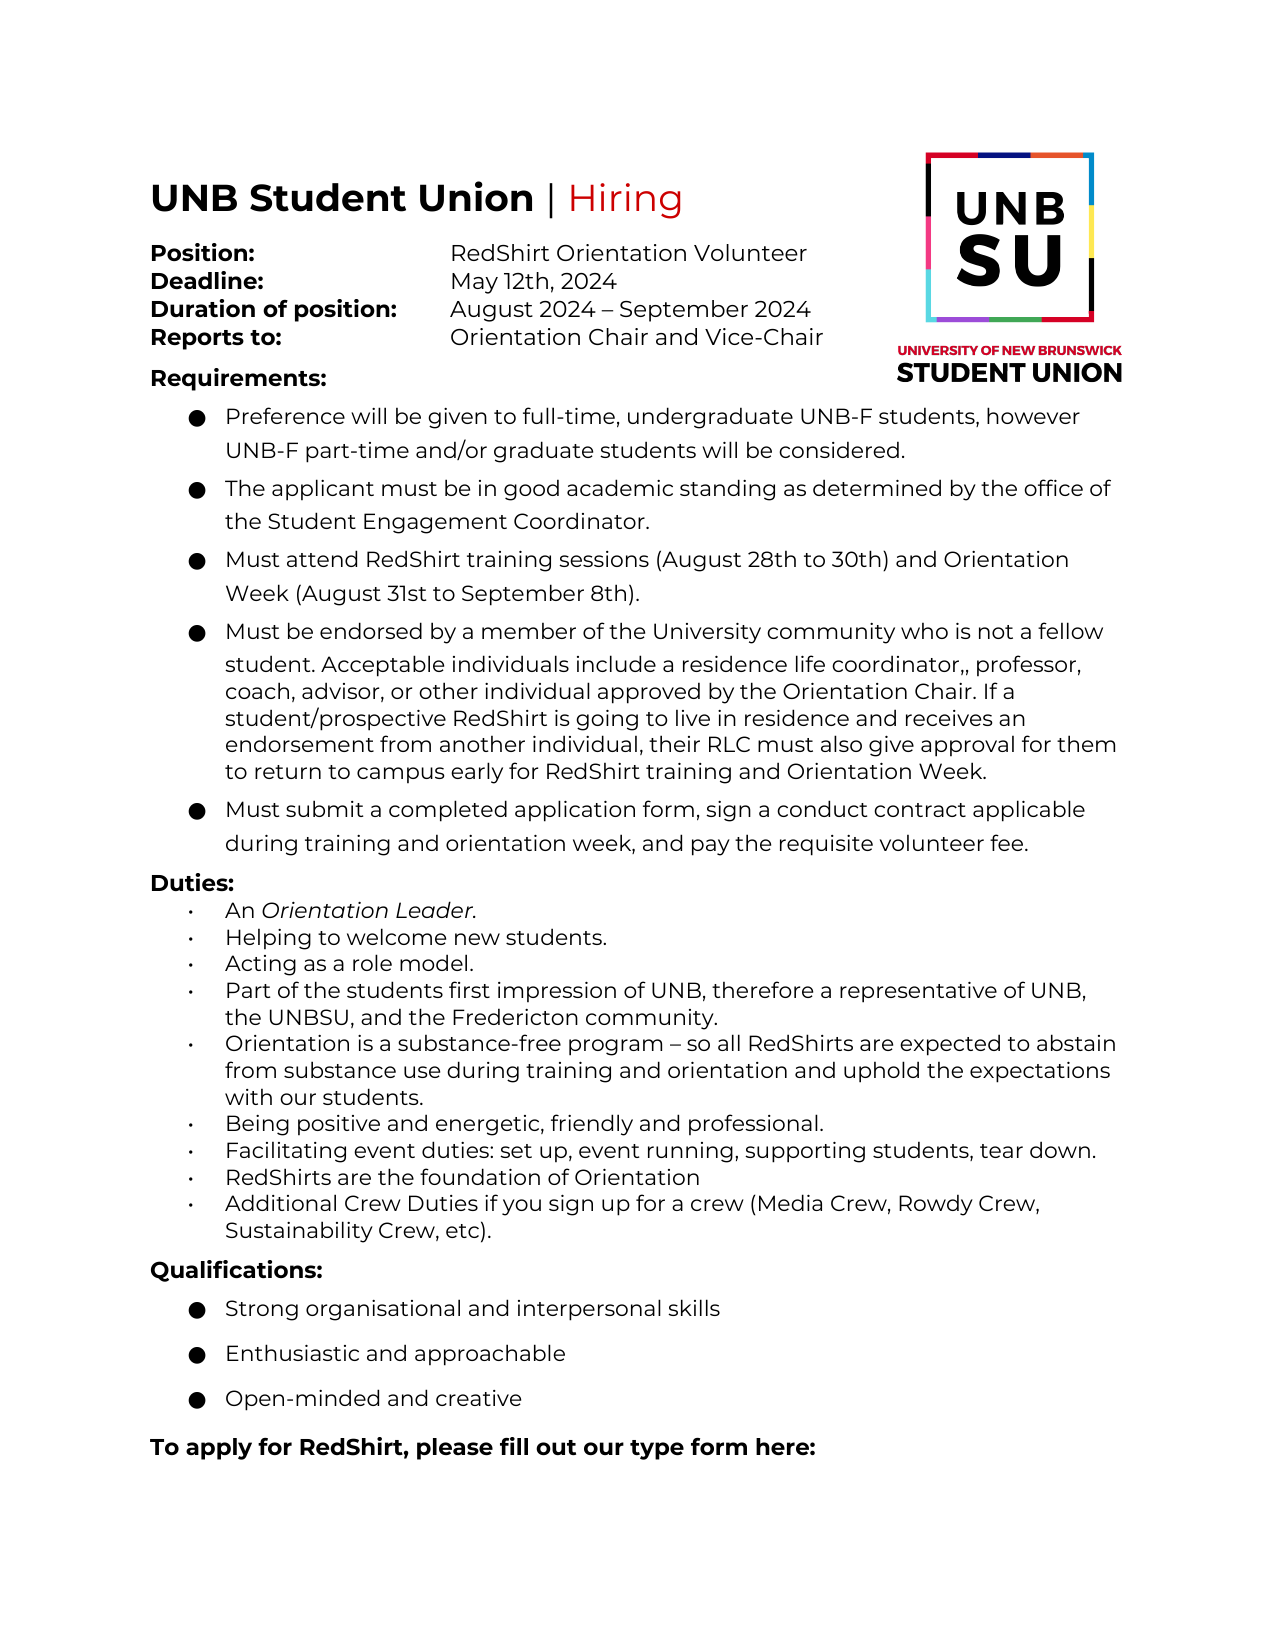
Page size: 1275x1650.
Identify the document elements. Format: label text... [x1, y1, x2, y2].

list Being positive and energetic, friendly and professional. [187, 1110, 1125, 1137]
list Helping to welcome new students. [187, 924, 1125, 950]
text Reports to: Orientation Chair and Vice-Chair [150, 323, 895, 351]
list Preference will be given to full-time, undergraduate UNB-F students, however UNB-F part-time and/or graduate students will be considered. [187, 392, 1125, 463]
list Must be endorsed by a member of the University community who is not a fellow student. Acceptable individuals include a residence life coordinator,, professor, coach, advisor, or other individual approved by the Orientation Chair. If a student/prospective RedShirt is going to live in residence and receives an endorsement from another individual, their RLC must also give approval for them to return to campus early for RedShirt training and Orientation Week. [187, 607, 1125, 785]
text Qualifications: [150, 1256, 1125, 1284]
picture [895, 150, 1125, 385]
list An Orientation Leader. [187, 897, 1125, 924]
list Acting as a role model. [187, 950, 1125, 977]
text Position: RedShirt Orientation Volunteer [150, 240, 895, 268]
list Additional Crew Duties if you sign up for a crew (Media Crew, Rowdy Crew, Sustainability Crew, etc). [187, 1190, 1125, 1244]
list Part of the students first impression of UNB, therefore a representative of UNB, the UNBSU, and the Fredericton community. [187, 977, 1125, 1030]
list Facilitating event duties: set up, event running, supporting students, tear down. [187, 1137, 1125, 1164]
subtitle UNB Student Union | Hiring [150, 175, 895, 221]
text Duration of position: August 2024 – September 2024 [150, 296, 895, 323]
list Must submit a completed application form, sign a conduct contract applicable during training and orientation week, and pay the requisite volunteer fee. [187, 785, 1125, 856]
list Strong organisational and interpersonal skills [187, 1284, 1125, 1329]
text Requirements: [150, 364, 1125, 392]
list Orientation is a substance-free program – so all RedShirts are expected to abstain from substance use during training and orientation and uphold the expectations with our students. [187, 1030, 1125, 1110]
text Duties: [150, 869, 1125, 897]
list Open-minded and creative [187, 1374, 1125, 1419]
list RedShirts are the foundation of Orientation [187, 1164, 1125, 1190]
text To apply for RedShirt, please fill out our type form here: [150, 1434, 1125, 1462]
list Enthusiastic and approachable [187, 1329, 1125, 1374]
list The applicant must be in good academic standing as determined by the office of the Student Engagement Coordinator. [187, 463, 1125, 535]
text Deadline: May 12th, 2024 [150, 268, 895, 296]
list Must attend RedShirt training sessions (August 28th to 30th) and Orientation Week (August 31st to September 8th). [187, 535, 1125, 607]
